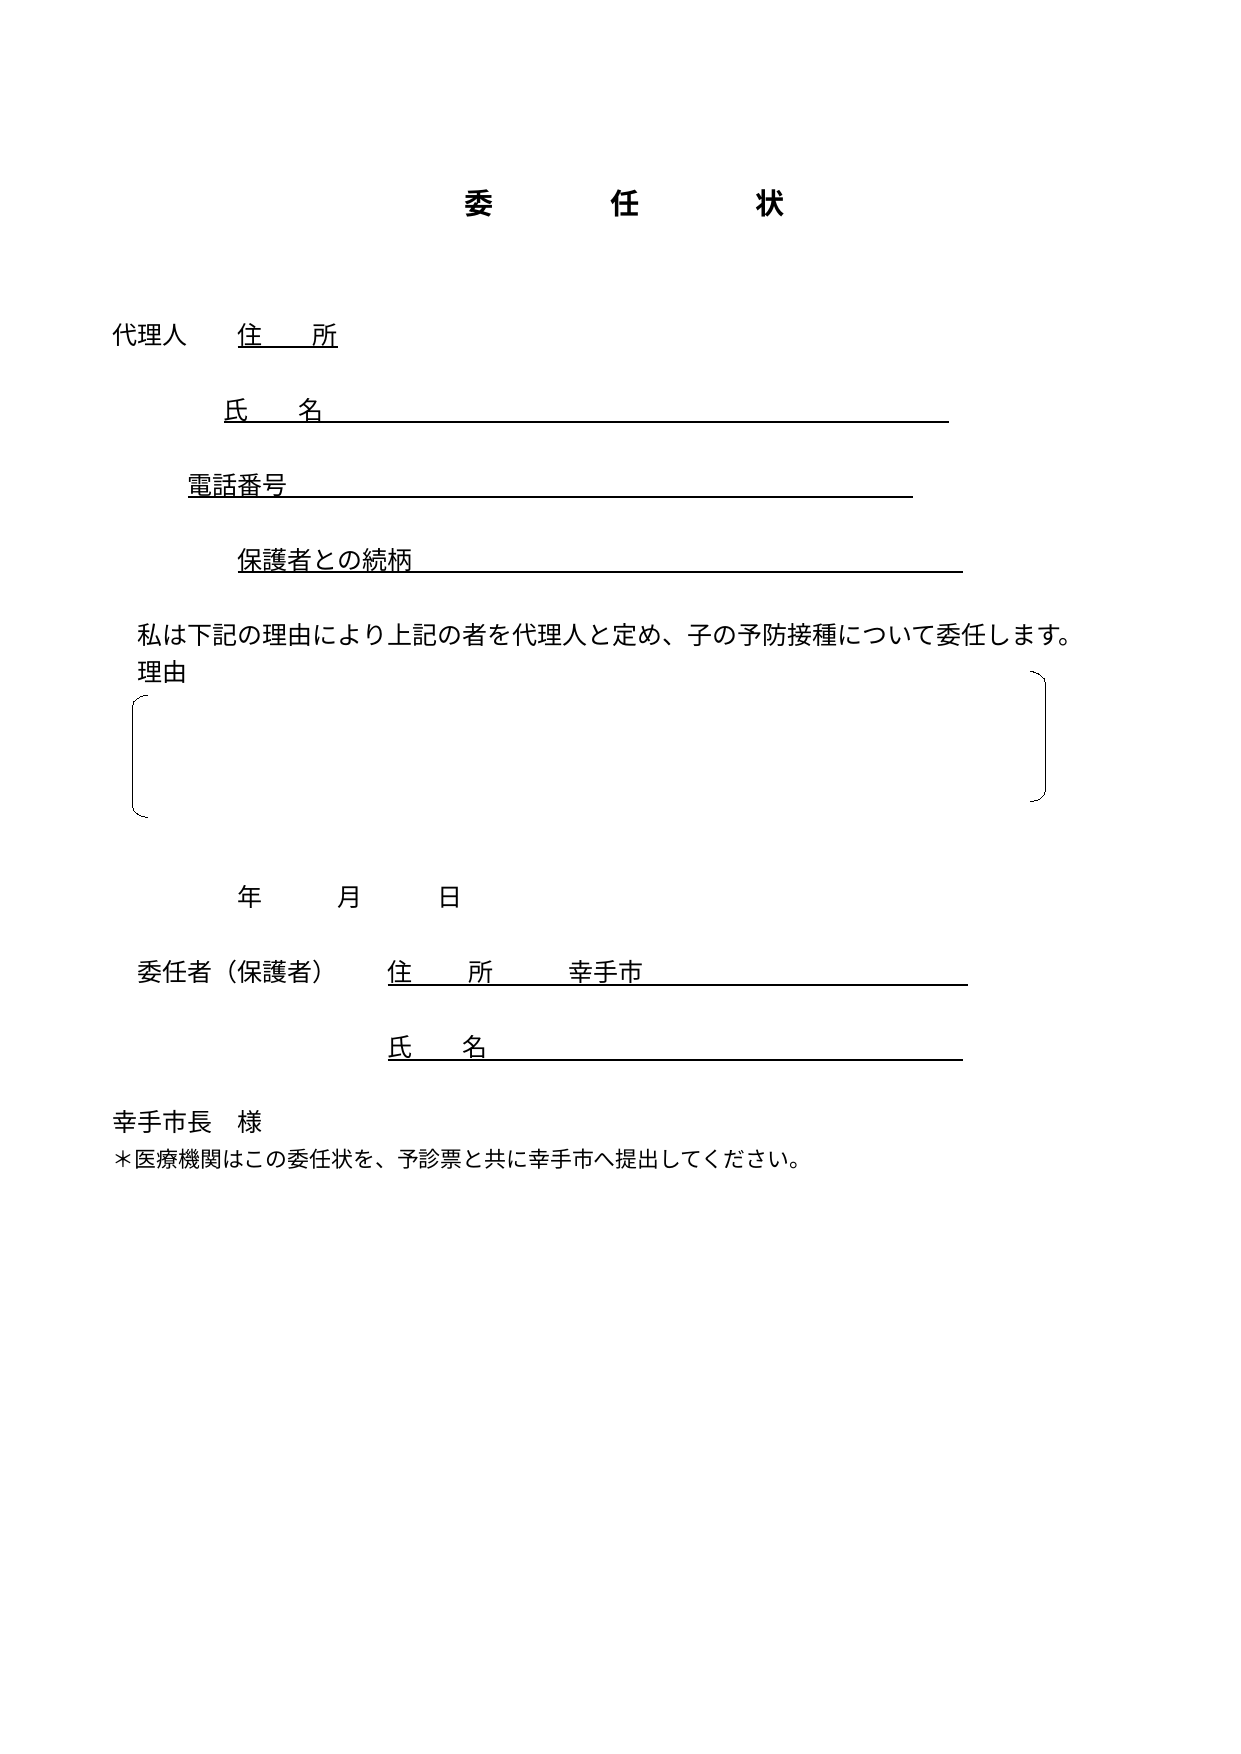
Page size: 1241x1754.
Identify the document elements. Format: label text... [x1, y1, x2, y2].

text 委 任 状 [112, 164, 1128, 239]
text 私は下記の理由により上記の者を代理人と定め、子の予防接種について委任します。 [112, 614, 1128, 652]
text 電話番号 [112, 464, 1128, 502]
text 代理人 住 所 [112, 314, 1128, 352]
text 氏 名 [112, 1027, 1128, 1064]
text 幸手市長 様 [112, 1102, 1128, 1139]
text 保護者との続柄 [112, 539, 1128, 577]
text 委任者（保護者） 住 所 幸手市 [112, 952, 1128, 989]
text ＊医療機関はこの委任状を、予診票と共に幸手市へ提出してください。 [112, 1139, 1128, 1177]
text 理由 [112, 652, 1128, 689]
text 年 月 日 [112, 877, 1128, 914]
text 氏 名 [112, 389, 1128, 427]
